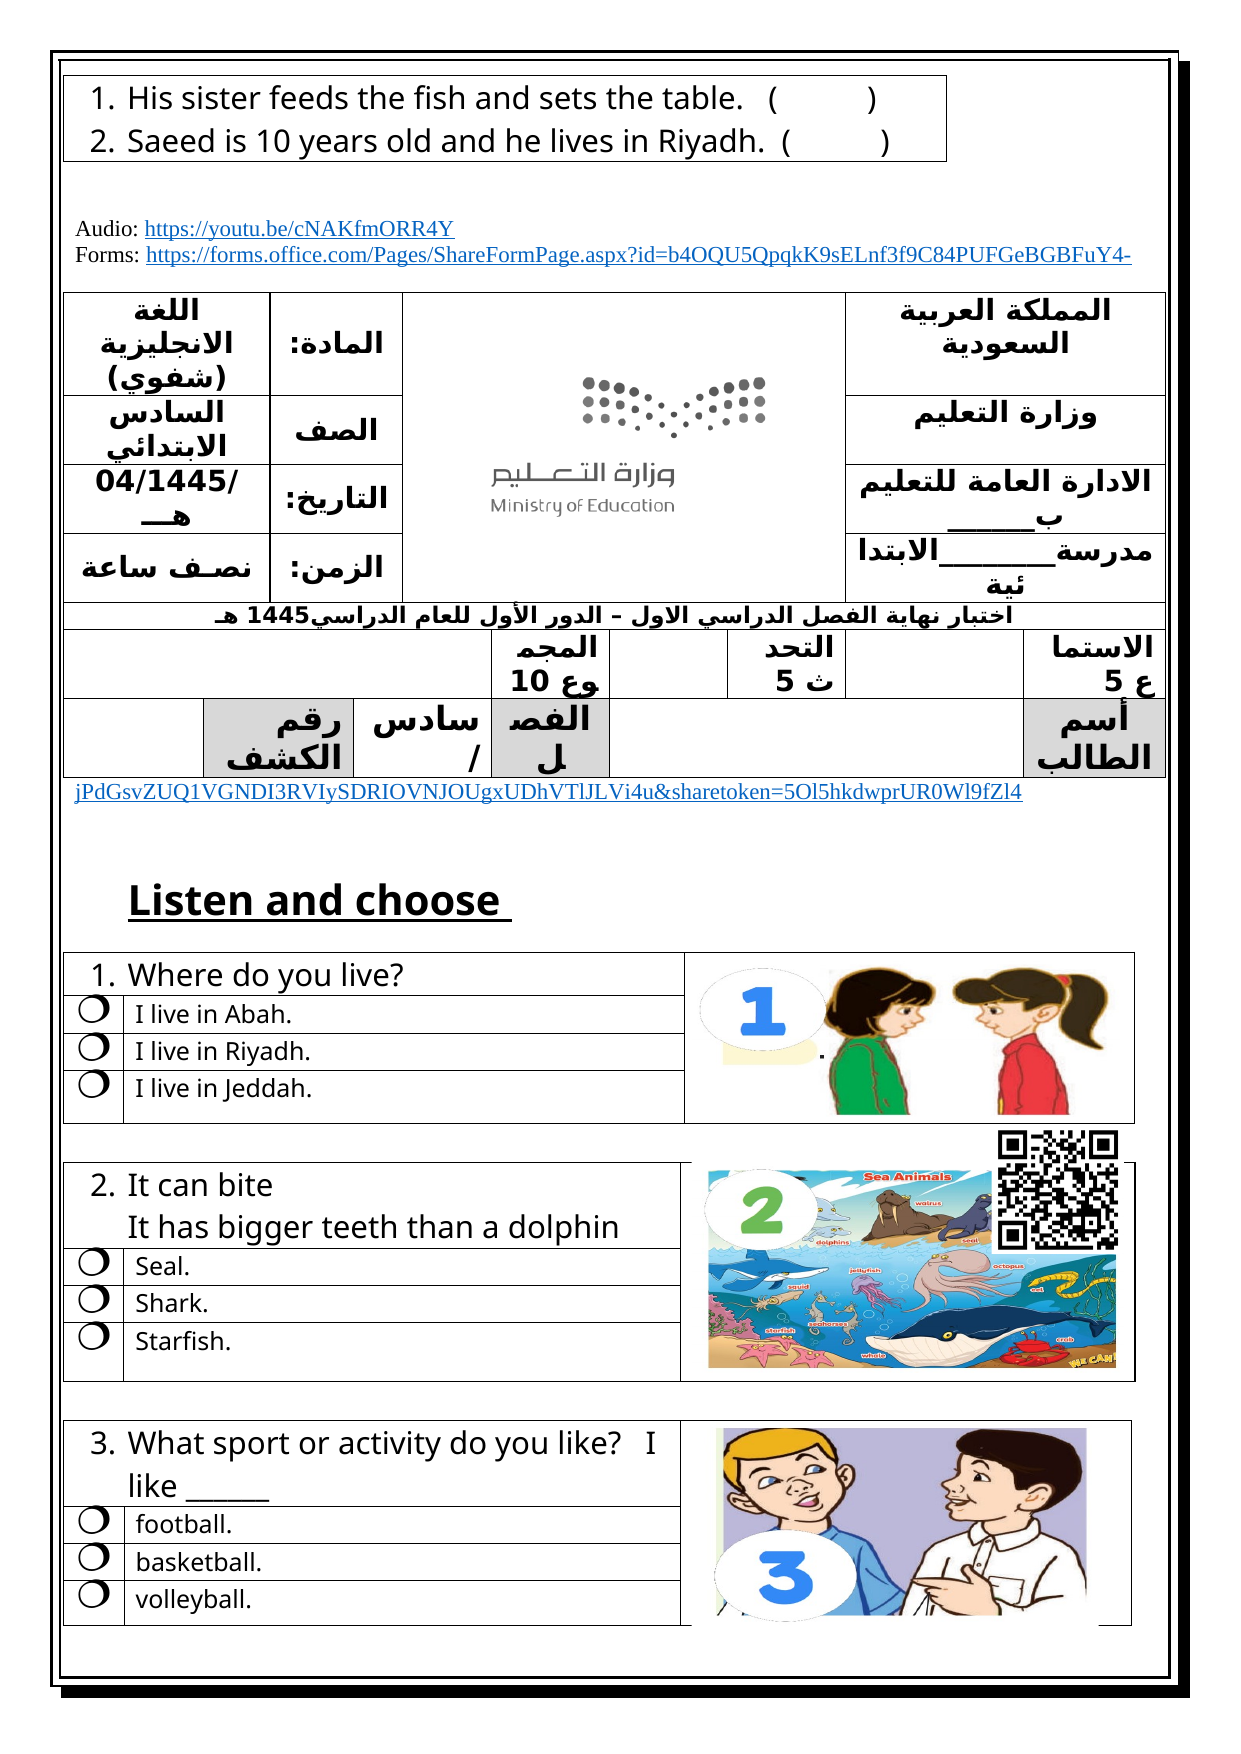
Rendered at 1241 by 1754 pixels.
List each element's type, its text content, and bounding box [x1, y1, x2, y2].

table_cell I live in Riyadh. [124, 1034, 684, 1069]
table_cell [64, 1323, 123, 1381]
table_header What sport or activity do you like? I like ______ [64, 1421, 680, 1506]
table_cell أسم الطالب [1024, 699, 1165, 777]
table_cell [64, 996, 123, 1032]
table_cell football. [125, 1507, 680, 1543]
table_cell الادارة العامة للتعليم ب______ [846, 465, 1165, 533]
table_header اللغة الانجليزية (شفوي) [64, 293, 269, 395]
table_cell الزمن: [271, 534, 402, 602]
table_header [685, 953, 1134, 1122]
table_cell /04/1445 هـــ [64, 465, 269, 533]
table_cell الفصل [492, 699, 609, 777]
table_cell Seal. [124, 1249, 680, 1285]
text Forms: https://forms.office.com/Pages/ShareFormPage.aspx?id=b4OQU5QpqkK9sELnf3f9C84PUFGeBGBFuY4-jPdGsvZUQ1VGNDI3RVIySDRIOVNJOUgxUDhVTlJLVi4u&sharetoken=5Ol5hkdwprUR0Wl9fZl4 [75, 241, 1133, 292]
text Forms: https://forms.office.com/Pages/ShareFormPage.aspx?id=b4OQU5QpqkK9sELnf3f9C84PUFGeBGBFuY4-jPdGsvZUQ1VGNDI3RVIySDRIOVNJOUgxUDhVTlJLVi4u&sharetoken=5Ol5hkdwprUR0Wl9fZl4 [75, 778, 1133, 804]
table_header [681, 1421, 691, 1625]
table_cell المجموع 10 [492, 630, 609, 698]
table_cell السادس الابتدائي [64, 396, 269, 464]
list Listen and choose [127, 871, 1133, 928]
table_cell الاستماع 5 [1024, 630, 1165, 698]
picture [691, 1124, 1124, 1381]
table_cell مدرسة________الابتدائية [846, 534, 1165, 602]
table_cell وزارة التعليم [846, 396, 1165, 464]
table_header [1124, 1163, 1134, 1381]
table_cell basketball. [125, 1544, 680, 1580]
table_header [681, 1163, 691, 1381]
table_cell [64, 630, 491, 698]
table_cell [64, 1034, 123, 1069]
table_cell [610, 630, 727, 698]
table_cell [64, 1249, 123, 1285]
picture [691, 957, 1120, 1123]
table_cell سادس / [354, 699, 491, 777]
picture [479, 369, 770, 525]
table_cell [846, 630, 1023, 698]
table_cell Starfish. [124, 1323, 680, 1381]
table_cell Shark. [124, 1286, 680, 1322]
table_cell [64, 1071, 123, 1122]
table_cell I live in Abah. [124, 996, 684, 1032]
table_cell [64, 1286, 123, 1322]
table_cell نصـف ساعة [64, 534, 269, 602]
table_cell [64, 699, 203, 777]
picture [691, 1421, 1099, 1626]
table_header المادة: [271, 293, 402, 395]
table_cell رقم الكشف [204, 699, 353, 777]
table_cell التحدث 5 [728, 630, 845, 698]
table_cell I live in Jeddah. [124, 1071, 684, 1122]
table_cell [610, 699, 1023, 777]
table_header Where do you live? [64, 953, 684, 995]
table_header It can bite It has bigger teeth than a dolphin [64, 1163, 680, 1248]
table_cell [64, 1544, 124, 1580]
table_cell [64, 1507, 124, 1543]
table_cell volleyball. [125, 1581, 680, 1625]
text Audio: https://youtu.be/cNAKfmORR4Y [75, 215, 1133, 241]
table_header [403, 293, 845, 602]
table_cell الصف [271, 396, 402, 464]
table_header His sister feeds the fish and sets the table. ( ) Saeed is 10 years old and he lives in Riyadh. ( ) [64, 76, 946, 161]
table_cell [64, 1581, 124, 1625]
table_cell التاريخ: [271, 465, 402, 533]
table_header المملكة العربية السعودية [846, 293, 1165, 395]
table_cell اختبار نهاية الفصل الدراسي الاول – الدور الأول للعام الدراسي1445 هـ [64, 603, 1165, 629]
table_header [1099, 1421, 1131, 1625]
